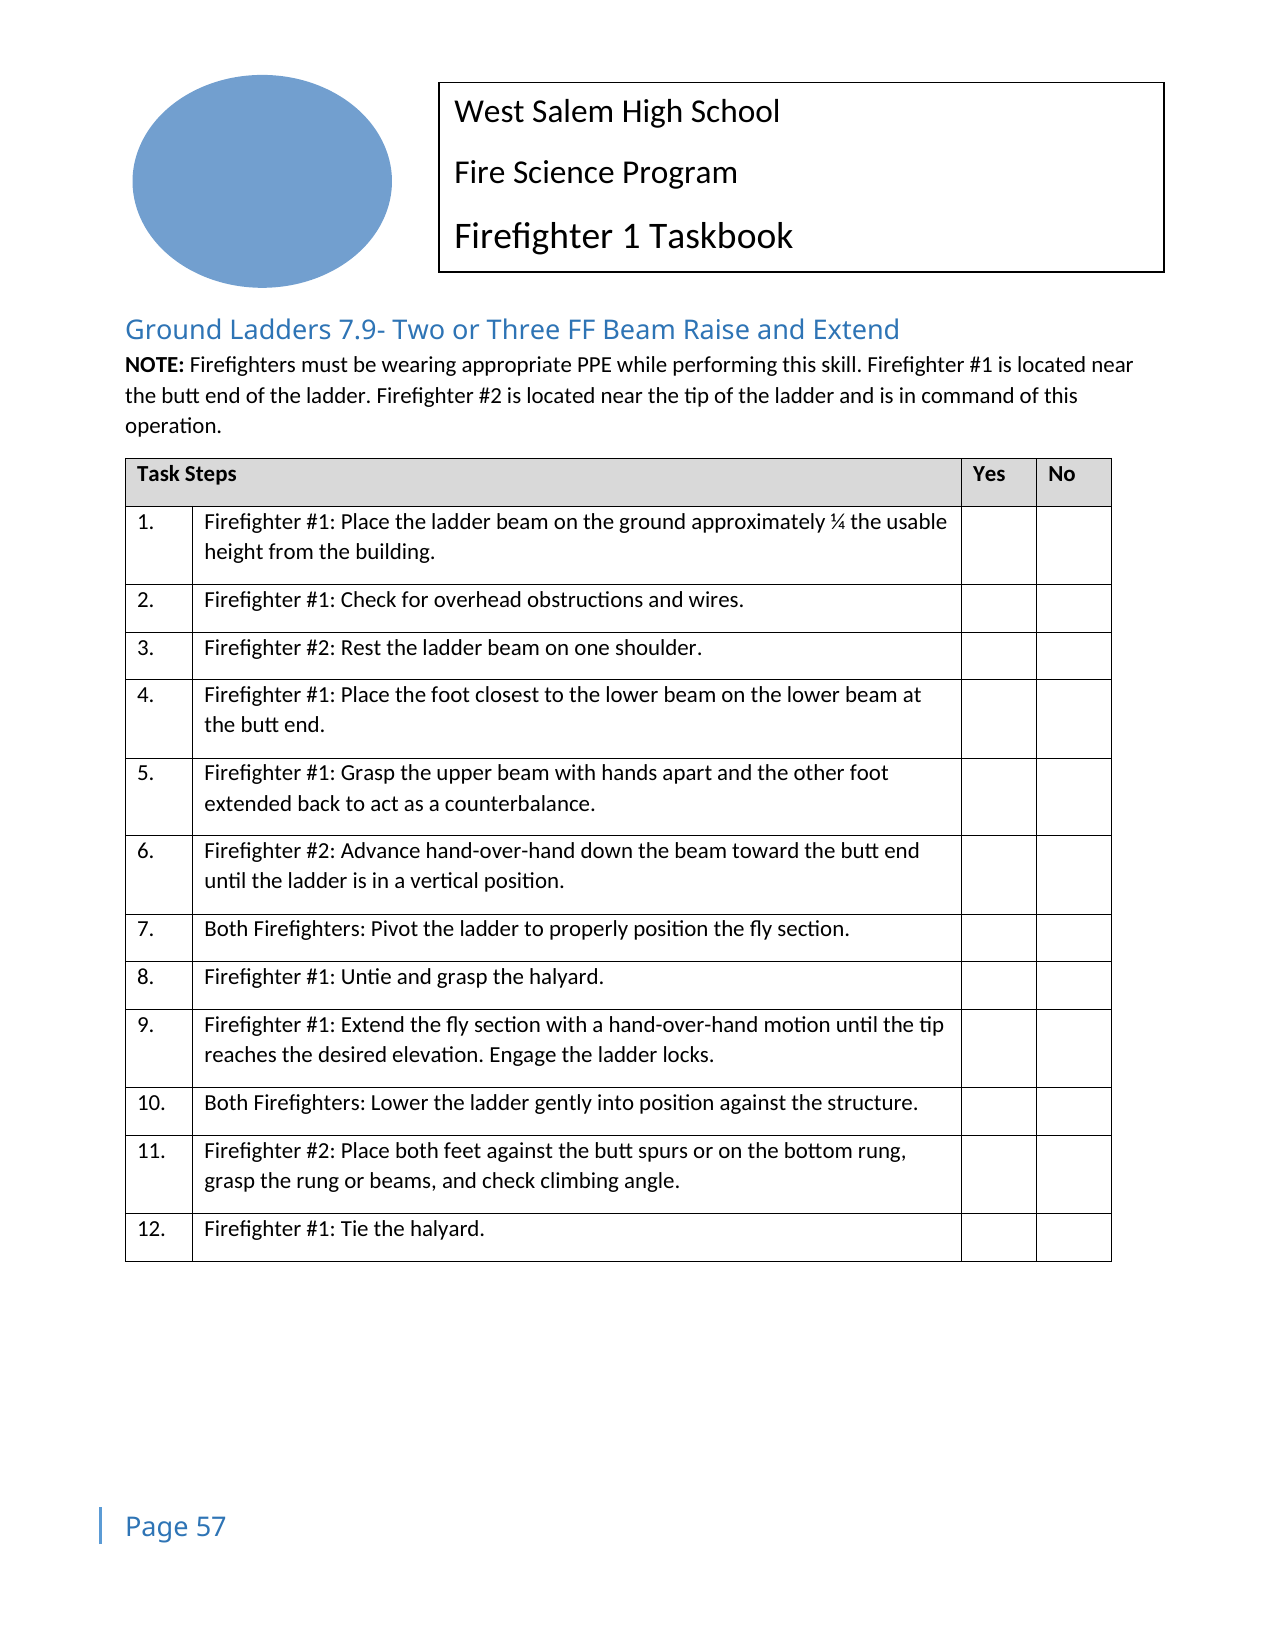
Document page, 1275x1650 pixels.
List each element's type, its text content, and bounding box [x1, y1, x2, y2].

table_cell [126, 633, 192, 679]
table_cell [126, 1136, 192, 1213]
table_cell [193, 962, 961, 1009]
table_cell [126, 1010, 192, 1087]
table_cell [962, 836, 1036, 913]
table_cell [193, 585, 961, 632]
text NOTE: Firefighters must be wearing appropriate PPE while performing this skill. Firefighter #1 is located near the butt end of the ladder. Firefighter #2 is located near the tip of the ladder and is in command of this operation. [125, 351, 1171, 439]
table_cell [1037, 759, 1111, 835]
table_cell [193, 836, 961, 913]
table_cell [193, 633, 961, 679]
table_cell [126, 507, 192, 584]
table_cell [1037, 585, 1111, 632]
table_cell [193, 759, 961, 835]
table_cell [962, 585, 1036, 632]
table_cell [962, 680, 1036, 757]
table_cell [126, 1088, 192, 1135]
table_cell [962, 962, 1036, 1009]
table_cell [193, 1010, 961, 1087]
subtitle Ground Ladders 7.9- Two or Three FF Beam Raise and Extend [125, 311, 1171, 348]
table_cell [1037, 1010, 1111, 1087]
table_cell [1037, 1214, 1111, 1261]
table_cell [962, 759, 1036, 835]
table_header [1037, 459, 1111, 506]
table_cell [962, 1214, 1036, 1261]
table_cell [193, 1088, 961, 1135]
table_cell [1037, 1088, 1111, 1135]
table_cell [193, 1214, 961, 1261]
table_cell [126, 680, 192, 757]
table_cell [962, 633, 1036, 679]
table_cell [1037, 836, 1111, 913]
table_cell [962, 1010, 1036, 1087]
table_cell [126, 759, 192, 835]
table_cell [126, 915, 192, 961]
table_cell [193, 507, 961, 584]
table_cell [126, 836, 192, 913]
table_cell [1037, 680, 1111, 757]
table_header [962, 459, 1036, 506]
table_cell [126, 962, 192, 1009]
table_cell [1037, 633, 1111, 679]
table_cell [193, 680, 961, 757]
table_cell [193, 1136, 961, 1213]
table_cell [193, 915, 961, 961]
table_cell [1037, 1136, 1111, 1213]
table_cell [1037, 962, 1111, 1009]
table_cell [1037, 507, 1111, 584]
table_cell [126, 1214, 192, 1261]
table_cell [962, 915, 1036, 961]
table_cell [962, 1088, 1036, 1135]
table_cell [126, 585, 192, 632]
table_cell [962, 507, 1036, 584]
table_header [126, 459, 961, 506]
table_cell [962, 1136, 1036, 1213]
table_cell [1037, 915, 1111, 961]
